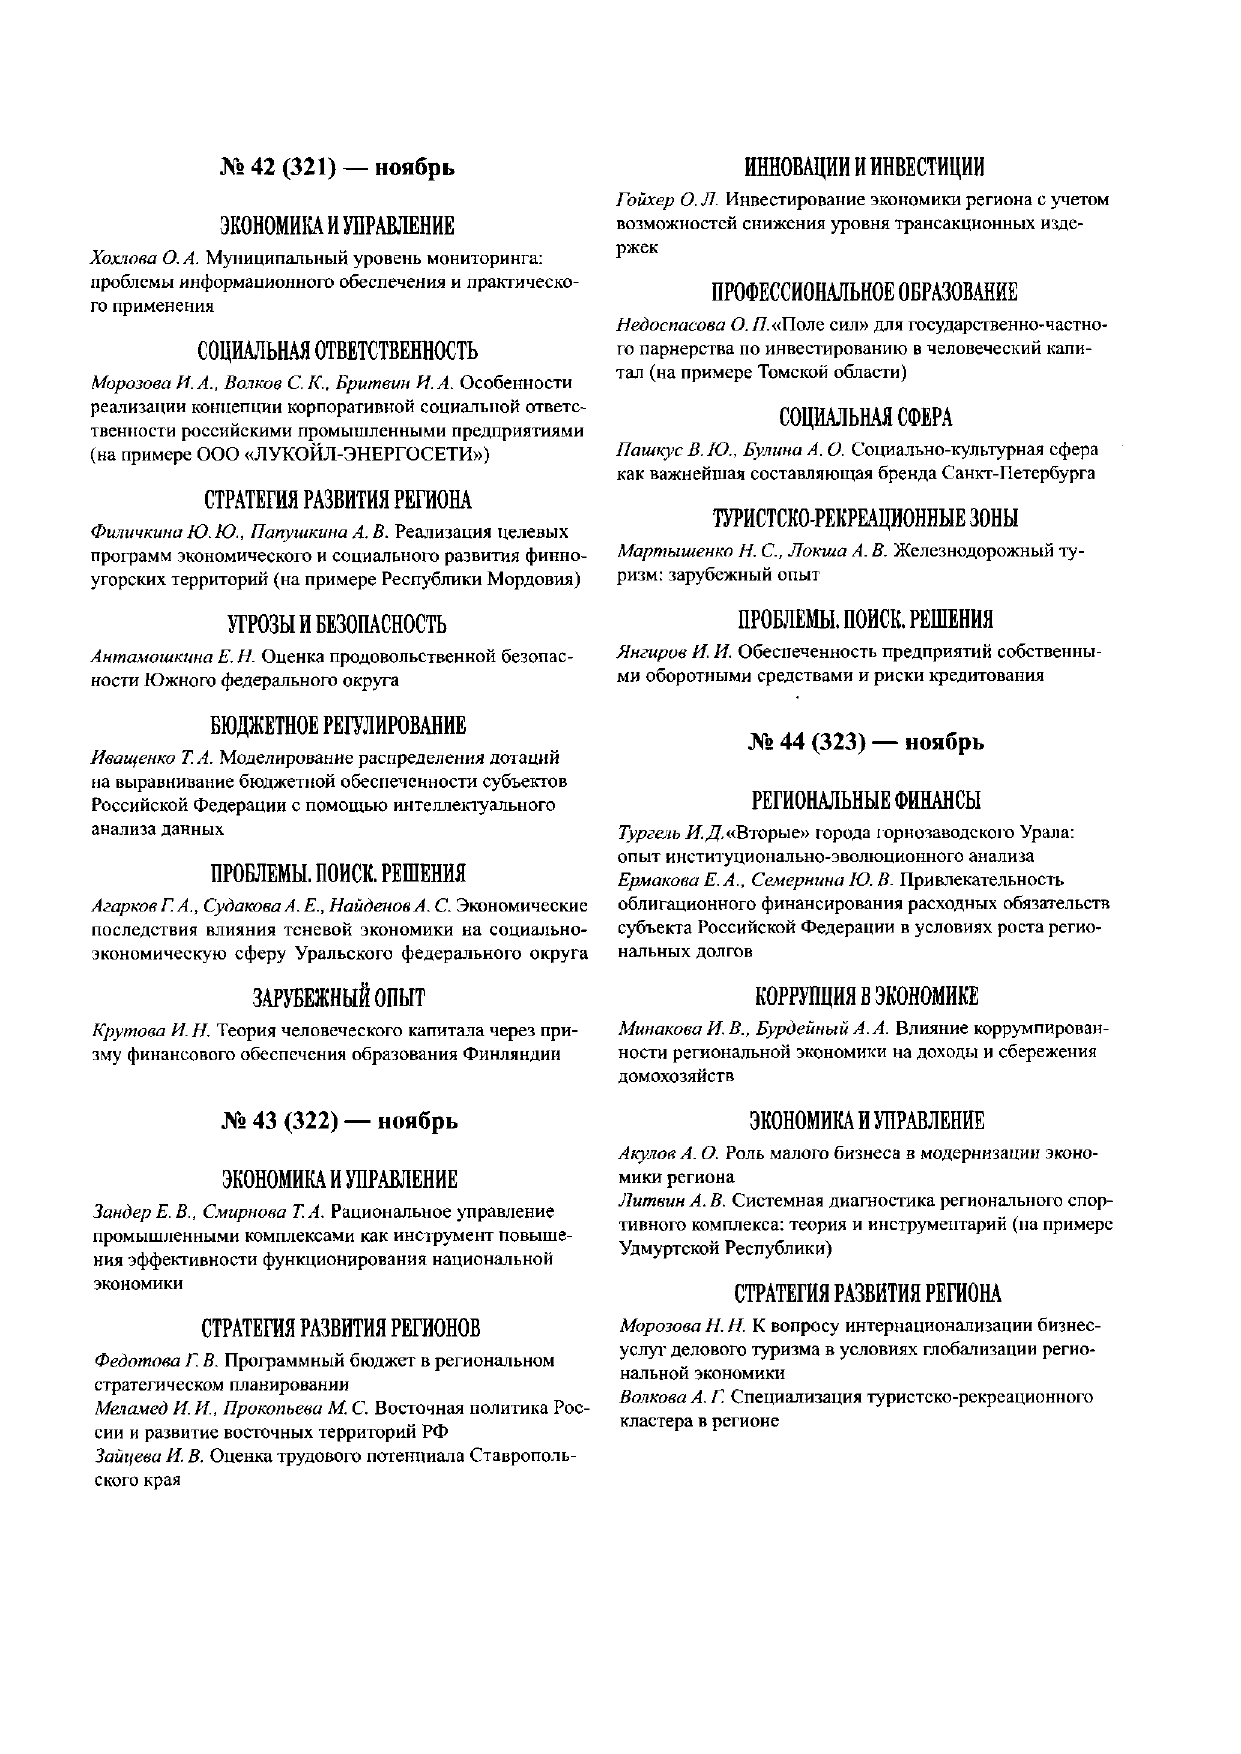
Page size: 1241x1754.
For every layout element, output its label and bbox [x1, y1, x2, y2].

picture [54, 144, 1139, 1514]
